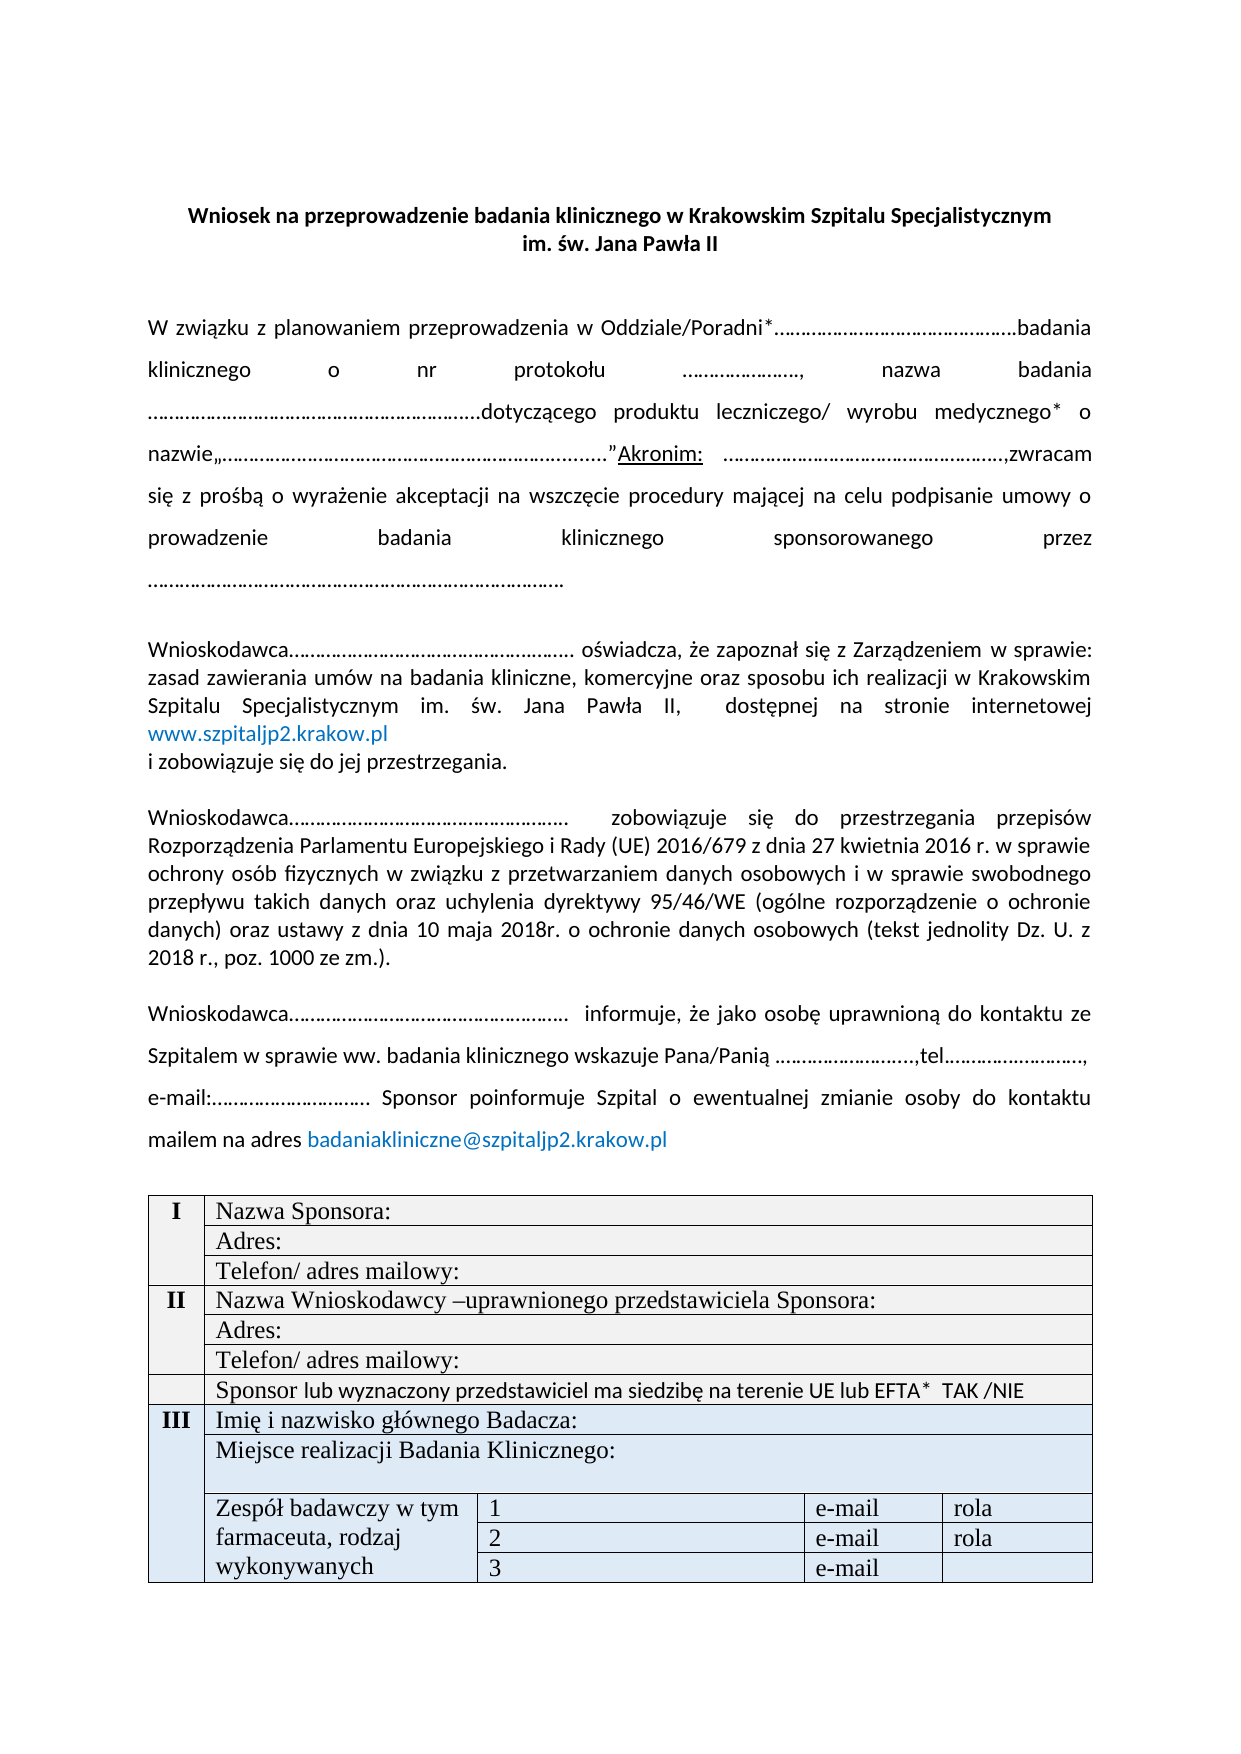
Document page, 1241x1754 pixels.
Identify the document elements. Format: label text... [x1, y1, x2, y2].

text Wnioskodawca…………………………………………….. zobowiązuje się do przestrzegania przepisów Rozporządzenia Parlamentu Europejskiego i Rady (UE) 2016/679 z dnia 27 kwietnia 2016 r. w sprawie ochrony osób fizycznych w związku z przetwarzaniem danych osobowych i w sprawie swobodnego przepływu takich danych oraz uchylenia dyrektywy 95/46/WE (ogólne rozporządzenie o ochronie danych) oraz ustawy z dnia 10 maja 2018r. o ochronie danych osobowych (tekst jednolity Dz. U. z 2018 r., poz. 1000 ze zm.). [148, 803, 1093, 971]
table_cell Miejsce realizacji Badania Klinicznego: [205, 1435, 1092, 1492]
table_cell e-mail [805, 1553, 942, 1582]
table_cell Imię i nazwisko głównego Badacza: [205, 1405, 1092, 1434]
table_cell rola [943, 1494, 1092, 1522]
table_cell Zespół badawczy w tym farmaceuta, rodzaj wykonywanych czynności i stopień zaangażowania: [205, 1494, 477, 1582]
table_header I [149, 1196, 204, 1284]
table_cell 1 [478, 1494, 804, 1522]
text e-mail:………………………… Sponsor poinformuje Szpital o ewentualnej zmianie osoby do kontaktu mailem na adres badaniakliniczne@szpitaljp2.krakow.pl [148, 1083, 1093, 1153]
table_cell [149, 1375, 204, 1404]
table_cell [943, 1553, 1092, 1582]
text W związku z planowaniem przeprowadzenia w Oddziale/Poradni*……………………………………….badania klinicznego o nr protokołu …………………., nazwa badania ……………………………………………………...dotyczącego produktu leczniczego/ wyrobu medycznego* o nazwie„……………..………………………………………..........”Akronim: ……………………………………………..,zwracam się z prośbą o wyrażenie akceptacji na wszczęcie procedury mającej na celu podpisanie umowy o prowadzenie badania klinicznego sponsorowanego przez ……………………………………………………………………. [148, 313, 1093, 593]
table_cell III [149, 1405, 204, 1582]
table_cell Adres: [205, 1226, 1092, 1255]
table_cell e-mail [805, 1494, 942, 1522]
table_cell e-mail [805, 1523, 942, 1552]
table_cell rola [943, 1523, 1092, 1552]
table_header Nazwa Sponsora: [205, 1196, 1092, 1225]
table_cell 2 [478, 1523, 804, 1552]
text Wniosek na przeprowadzenie badania klinicznego w Krakowskim Szpitalu Specjalistycznym [148, 201, 1093, 229]
table_cell Sponsor lub wyznaczony przedstawiciel ma siedzibę na terenie UE lub EFTA* TAK /NIE [205, 1375, 1092, 1404]
text im. św. Jana Pawła II [148, 229, 1093, 257]
table_cell Nazwa Wnioskodawcy –uprawnionego przedstawiciela Sponsora: [205, 1286, 1092, 1314]
table_cell 3 [478, 1553, 804, 1582]
table_cell II [149, 1286, 204, 1374]
text Wnioskodawca……………………………………….…….. oświadcza, że zapoznał się z Zarządzeniem w sprawie: zasad zawierania umów na badania kliniczne, komercyjne oraz sposobu ich realizacji w Krakowskim Szpitalu Specjalistycznym im. św. Jana Pawła II, dostępnej na stronie internetowej www.szpitaljp2.krakow.pl i zobowiązuje się do jej przestrzegania. [148, 635, 1093, 775]
text Wnioskodawca…………………………………………….. informuje, że jako osobę uprawnioną do kontaktu ze Szpitalem w sprawie ww. badania klinicznego wskazuje Pana/Panią .…………………....,tel.………….…………, [148, 999, 1093, 1069]
table_cell Telefon/ adres mailowy: [205, 1345, 1092, 1374]
table_cell Telefon/ adres mailowy: [205, 1256, 1092, 1284]
table_cell Adres: [205, 1315, 1092, 1344]
